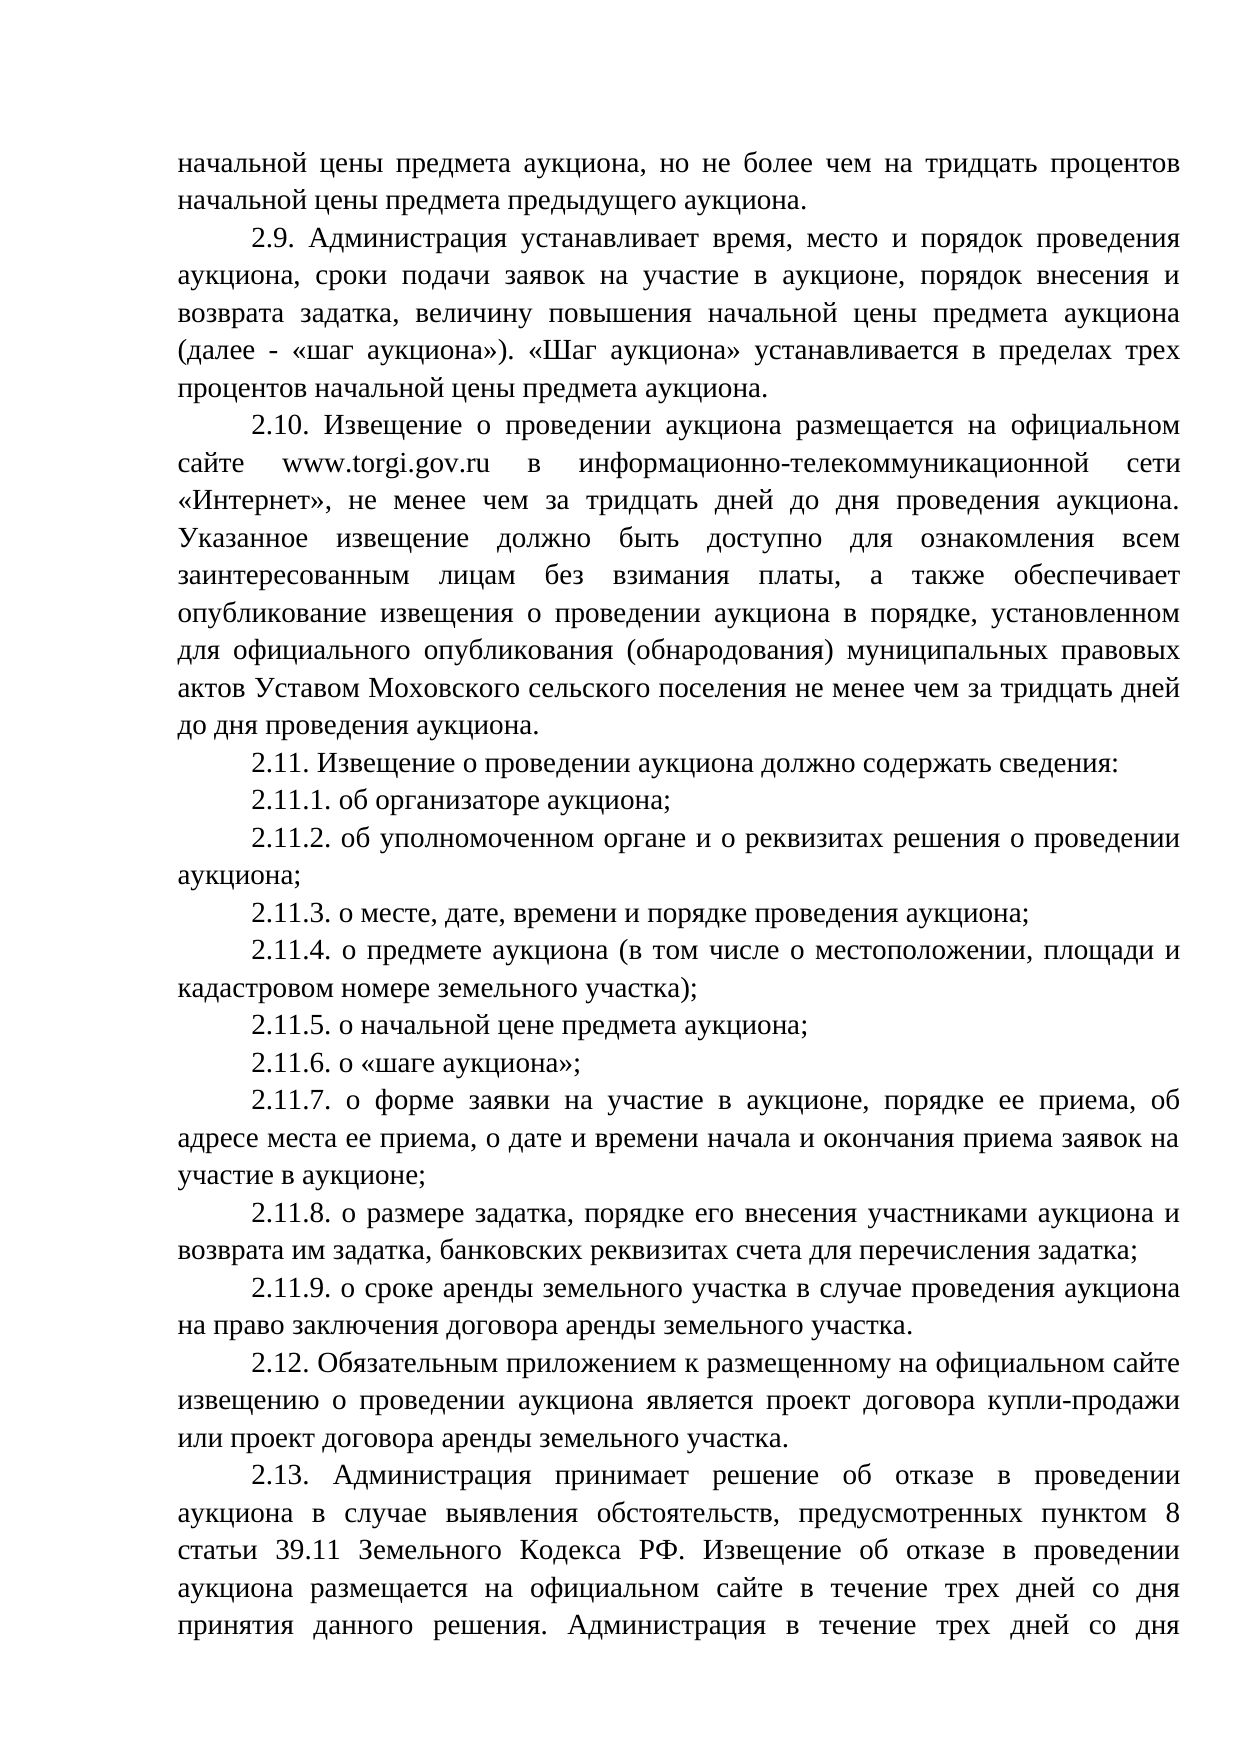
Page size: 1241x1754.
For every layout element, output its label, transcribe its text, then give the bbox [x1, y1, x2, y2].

text 2.10. Извещение о проведении аукциона размещается на официальном сайте www.torgi.gov.ru в информационно-телекоммуникационной сети «Интернет», не менее чем за тридцать дней до дня проведения аукциона. Указанное извещение должно быть доступно для ознакомления всем заинтересованным лицам без взимания платы, а также обеспечивает опубликование извещения о проведении аукциона в порядке, установленном для официального опубликования (обнародования) муниципальных правовых актов Уставом Моховского сельского поселения не менее чем за тридцать дней до дня проведения аукциона. [177, 404, 1181, 742]
text 2.11. Извещение о проведении аукциона должно содержать сведения: [177, 742, 1181, 779]
text 2.11.8. о размере задатка, порядке его внесения участниками аукциона и возврата им задатка, банковских реквизитах счета для перечисления задатка; [177, 1192, 1181, 1267]
text 2.9. Администрация устанавливает время, место и порядок проведения аукциона, сроки подачи заявок на участие в аукционе, порядок внесения и возврата задатка, величину повышения начальной цены предмета аукциона (далее - «шаг аукциона»). «Шаг аукциона» устанавливается в пределах трех процентов начальной цены предмета аукциона. [177, 217, 1181, 404]
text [177, 142, 1181, 217]
text 2.11.4. о предмете аукциона (в том числе о местоположении, площади и кадастровом номере земельного участка); [177, 929, 1181, 1004]
text 2.11.7. о форме заявки на участие в аукционе, порядке ее приема, об адресе места ее приема, о дате и времени начала и окончания приема заявок на участие в аукционе; [177, 1079, 1181, 1192]
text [177, 1454, 1181, 1642]
text 2.11.9. о сроке аренды земельного участка в случае проведения аукциона на право заключения договора аренды земельного участка. [177, 1267, 1181, 1342]
text 2.11.5. о начальной цене предмета аукциона; [177, 1004, 1181, 1042]
text 2.11.2. об уполномоченном органе и о реквизитах решения о проведении аукциона; [177, 817, 1181, 892]
text 2.11.3. о месте, дате, времени и порядке проведения аукциона; [177, 892, 1181, 929]
text 2.12. Обязательным приложением к размещенному на официальном сайте извещению о проведении аукциона является проект договора купли-продажи или проект договора аренды земельного участка. [177, 1342, 1181, 1454]
text 2.11.1. об организаторе аукциона; [177, 779, 1181, 817]
text 2.11.6. о «шаге аукциона»; [177, 1042, 1181, 1079]
